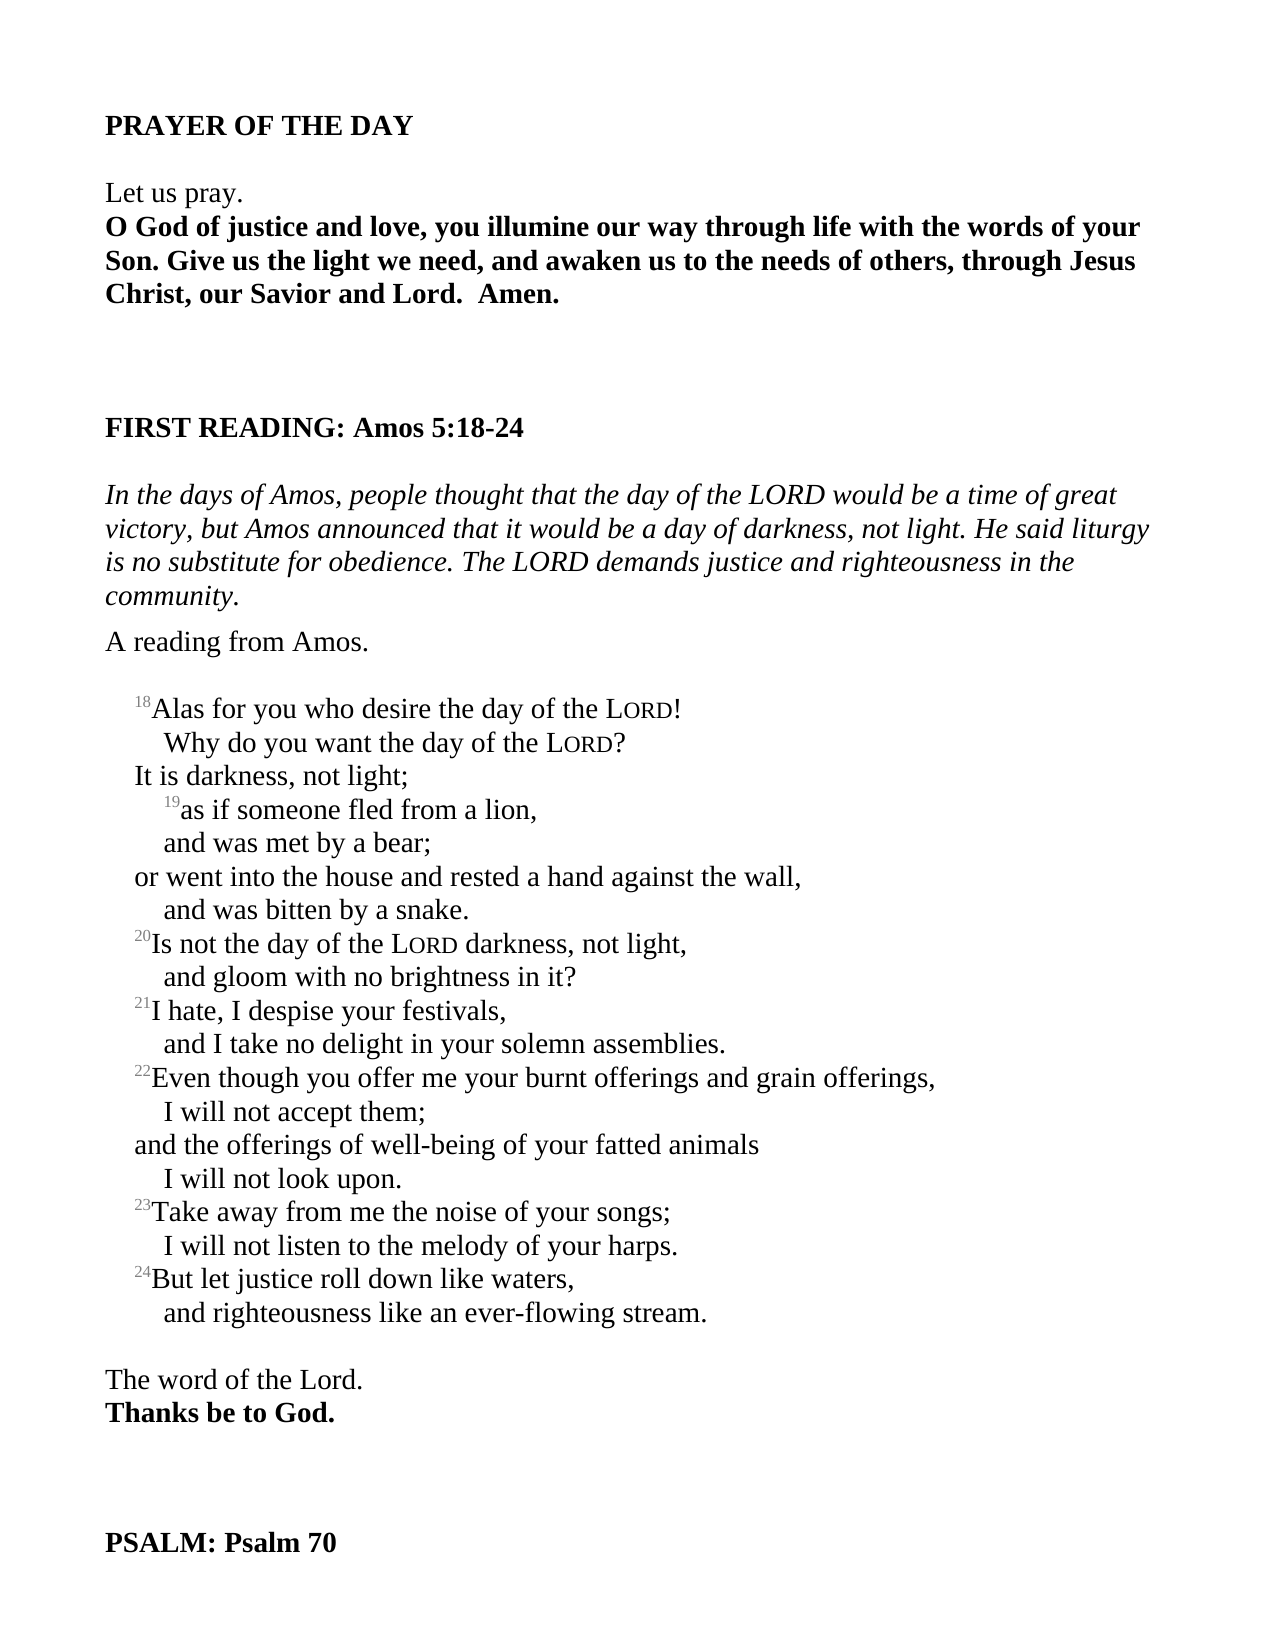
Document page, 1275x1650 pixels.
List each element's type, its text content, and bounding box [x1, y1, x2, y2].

text 18Alas for you who desire the day of the Lord! Why do you want the day of the Lord? It is darkness, not light; 19as if someone fled from a lion, and was met by a bear; or went into the house and rested a hand against the wall, and was bitten by a snake. 20Is not the day of the Lord darkness, not light, and gloom with no brightness in it? 21I hate, I despise your festivals, and I take no delight in your solemn assemblies. 22Even though you offer me your burnt offerings and grain offerings, I will not accept them; and the offerings of well-being of your fatted animals I will not look upon. 23Take away from me the noise of your songs; I will not listen to the melody of your harps. 24But let justice roll down like waters, and righteousness like an ever-flowing stream. [105, 691, 1170, 1328]
text A reading from Amos. [105, 624, 1170, 658]
text The word of the Lord. [105, 1362, 1170, 1396]
text Psalm: Psalm 70 [105, 1525, 1170, 1558]
text In the days of Amos, people thought that the day of the LORD would be a time of great victory, but Amos announced that it would be a day of darkness, not light. He said liturgy is no substitute for obedience. The LORD demands justice and righteousness in the community. [105, 477, 1170, 612]
text Let us pray. [105, 176, 1170, 209]
text Thanks be to God. [105, 1396, 1170, 1429]
text O God of justice and love, you illumine our way through life with the words of your Son. Give us the light we need, and awaken us to the needs of others, through Jesus Christ, our Savior and Lord. Amen. [105, 209, 1170, 310]
text Prayer of the Day [105, 108, 1170, 142]
text First Reading: Amos 5:18-24 [105, 410, 1170, 444]
